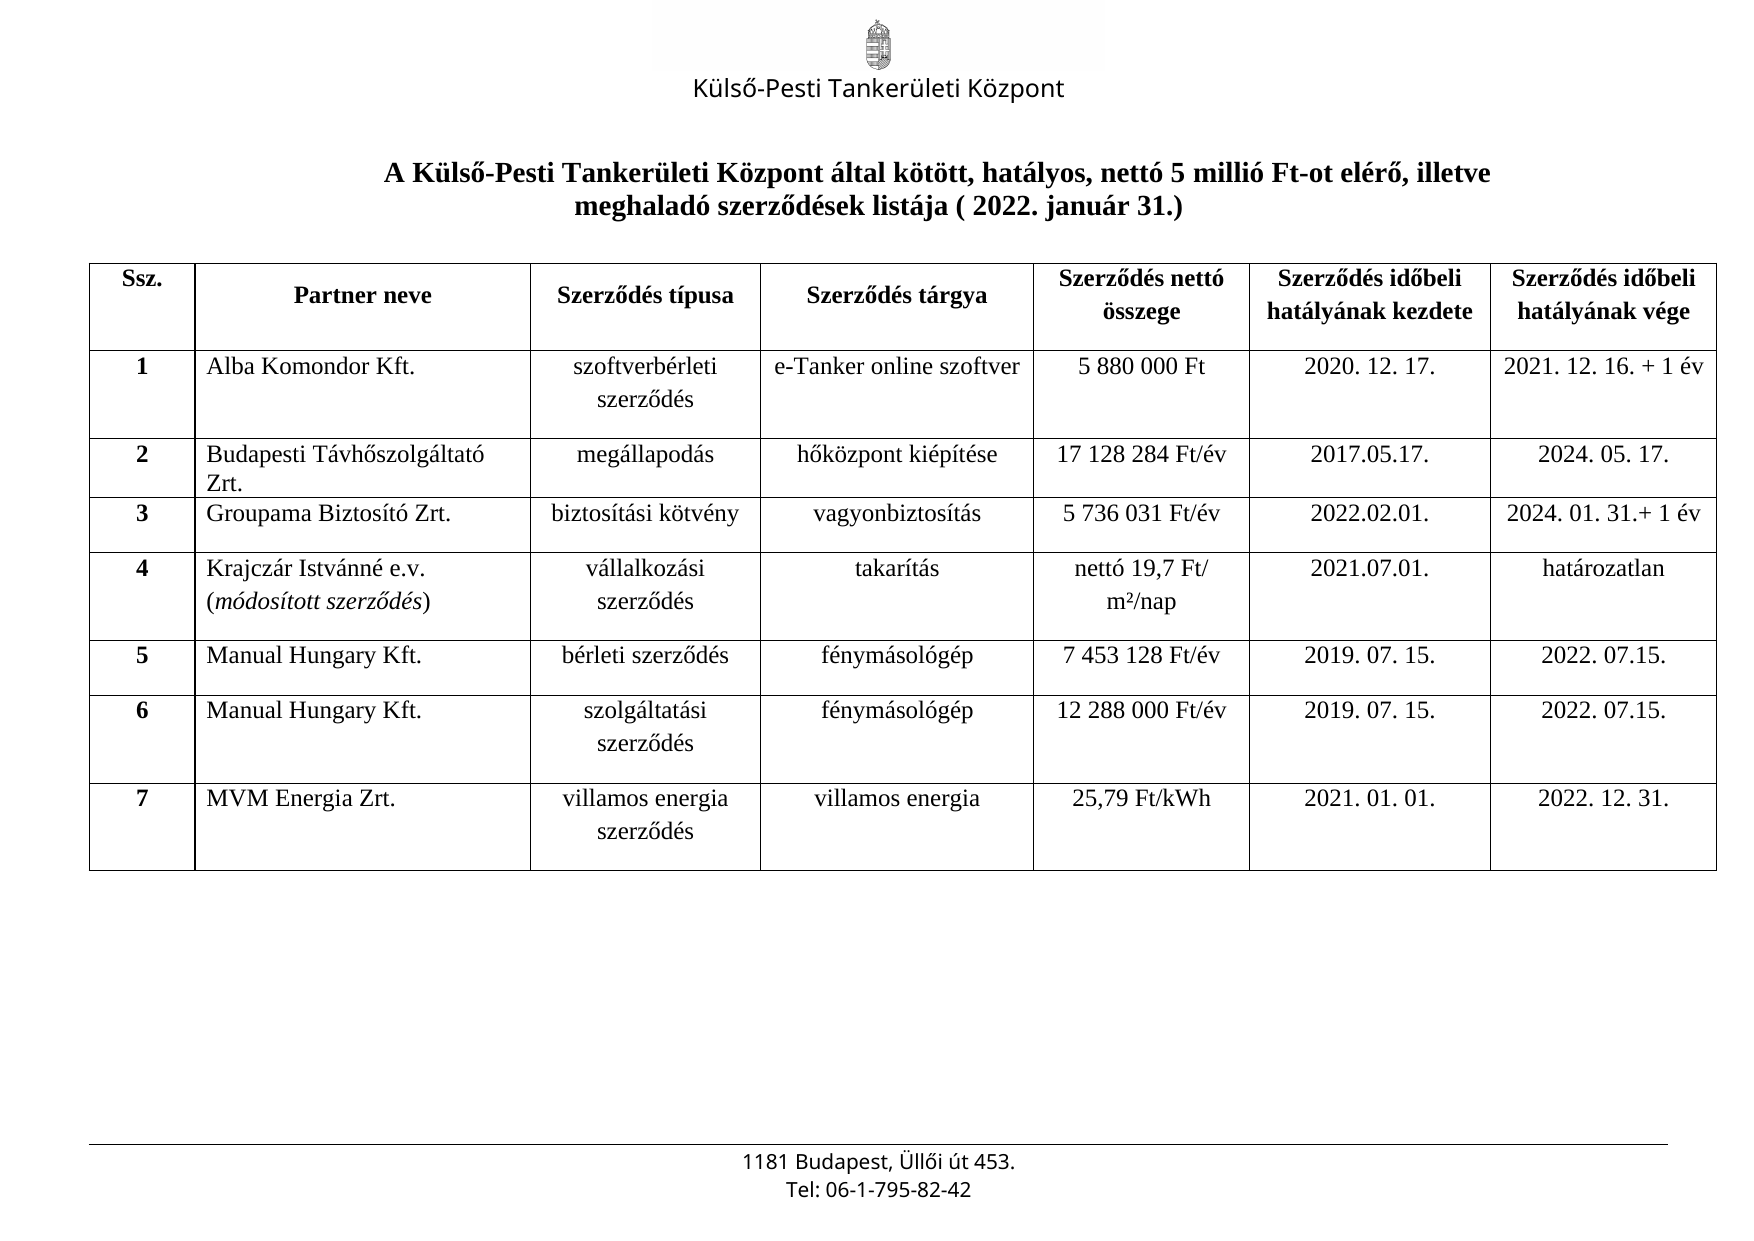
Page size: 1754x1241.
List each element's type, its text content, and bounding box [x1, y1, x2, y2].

table_cell 7 [90, 784, 194, 870]
table_cell 17 128 284 Ft/év [1034, 439, 1249, 497]
table_cell 3 [90, 498, 194, 552]
table_cell 2 [90, 439, 194, 497]
table_cell 4 [90, 553, 194, 639]
table_cell 2019. 07. 15. [1250, 696, 1490, 782]
table_cell 2021. 12. 16. + 1 év [1491, 351, 1716, 438]
table_cell MVM Energia Zrt. [196, 784, 530, 870]
table_cell 2022. 12. 31. [1491, 784, 1716, 870]
table_cell Groupama Biztosító Zrt. [196, 498, 530, 552]
table_cell villamos energia [761, 784, 1033, 870]
table_cell vagyonbiztosítás [761, 498, 1033, 552]
table_cell e-Tanker online szoftver [761, 351, 1033, 438]
table_cell hőközpont kiépítése [761, 439, 1033, 497]
text A Külső-Pesti Tankerületi Központ által kötött, hatályos, nettó 5 millió Ft-ot elérő, illetve [310, 155, 1668, 188]
table_cell 1 [90, 351, 194, 438]
table_cell 2022. 07.15. [1491, 641, 1716, 694]
table_cell Krajczár Istvánné e.v. (módosított szerződés) [196, 553, 530, 639]
table_cell vállalkozási szerződés [531, 553, 760, 639]
table_cell 2024. 05. 17. [1491, 439, 1716, 497]
table_cell 2019. 07. 15. [1250, 641, 1490, 694]
table_cell 2022.02.01. [1250, 498, 1490, 552]
table_cell 2017.05.17. [1250, 439, 1490, 497]
table_header Szerződés nettó összege [1034, 264, 1249, 350]
table_cell fénymásológép [761, 641, 1033, 694]
table_cell Budapesti Távhőszolgáltató Zrt. [196, 439, 530, 497]
table_cell 2024. 01. 31.+ 1 év [1491, 498, 1716, 552]
table_cell 7 453 128 Ft/év [1034, 641, 1249, 694]
table_cell Manual Hungary Kft. [196, 696, 530, 782]
table_cell 5 880 000 Ft [1034, 351, 1249, 438]
table_header Szerződés tárgya [761, 264, 1033, 350]
table_cell 6 [90, 696, 194, 782]
table_header Szerződés típusa [531, 264, 760, 350]
table_cell 2020. 12. 17. [1250, 351, 1490, 438]
table_cell nettó 19,7 Ft/ m²/nap [1034, 553, 1249, 639]
table_cell Alba Komondor Kft. [196, 351, 530, 438]
table_header Partner neve [196, 264, 530, 350]
table_cell 5 736 031 Ft/év [1034, 498, 1249, 552]
table_header Szerződés időbeli hatályának kezdete [1250, 264, 1490, 350]
table_cell Manual Hungary Kft. [196, 641, 530, 694]
table_cell 2021. 01. 01. [1250, 784, 1490, 870]
table_cell 2022. 07.15. [1491, 696, 1716, 782]
table_cell fénymásológép [761, 696, 1033, 782]
table_cell bérleti szerződés [531, 641, 760, 694]
table_cell 2021.07.01. [1250, 553, 1490, 639]
picture [652, 0, 1106, 71]
table_cell 25,79 Ft/kWh [1034, 784, 1249, 870]
table_cell 12 288 000 Ft/év [1034, 696, 1249, 782]
table_cell villamos energia szerződés [531, 784, 760, 870]
table_cell biztosítási kötvény [531, 498, 760, 552]
table_header Szerződés időbeli hatályának vége [1491, 264, 1716, 350]
text meghaladó szerződések listája ( 2022. január 31.) [89, 188, 1668, 222]
table_cell szolgáltatási szerződés [531, 696, 760, 782]
table_cell határozatlan [1491, 553, 1716, 639]
table_header Ssz. [90, 264, 194, 350]
table_cell 5 [90, 641, 194, 694]
table_cell takarítás [761, 553, 1033, 639]
table_cell szoftverbérleti szerződés [531, 351, 760, 438]
table_cell megállapodás [531, 439, 760, 497]
